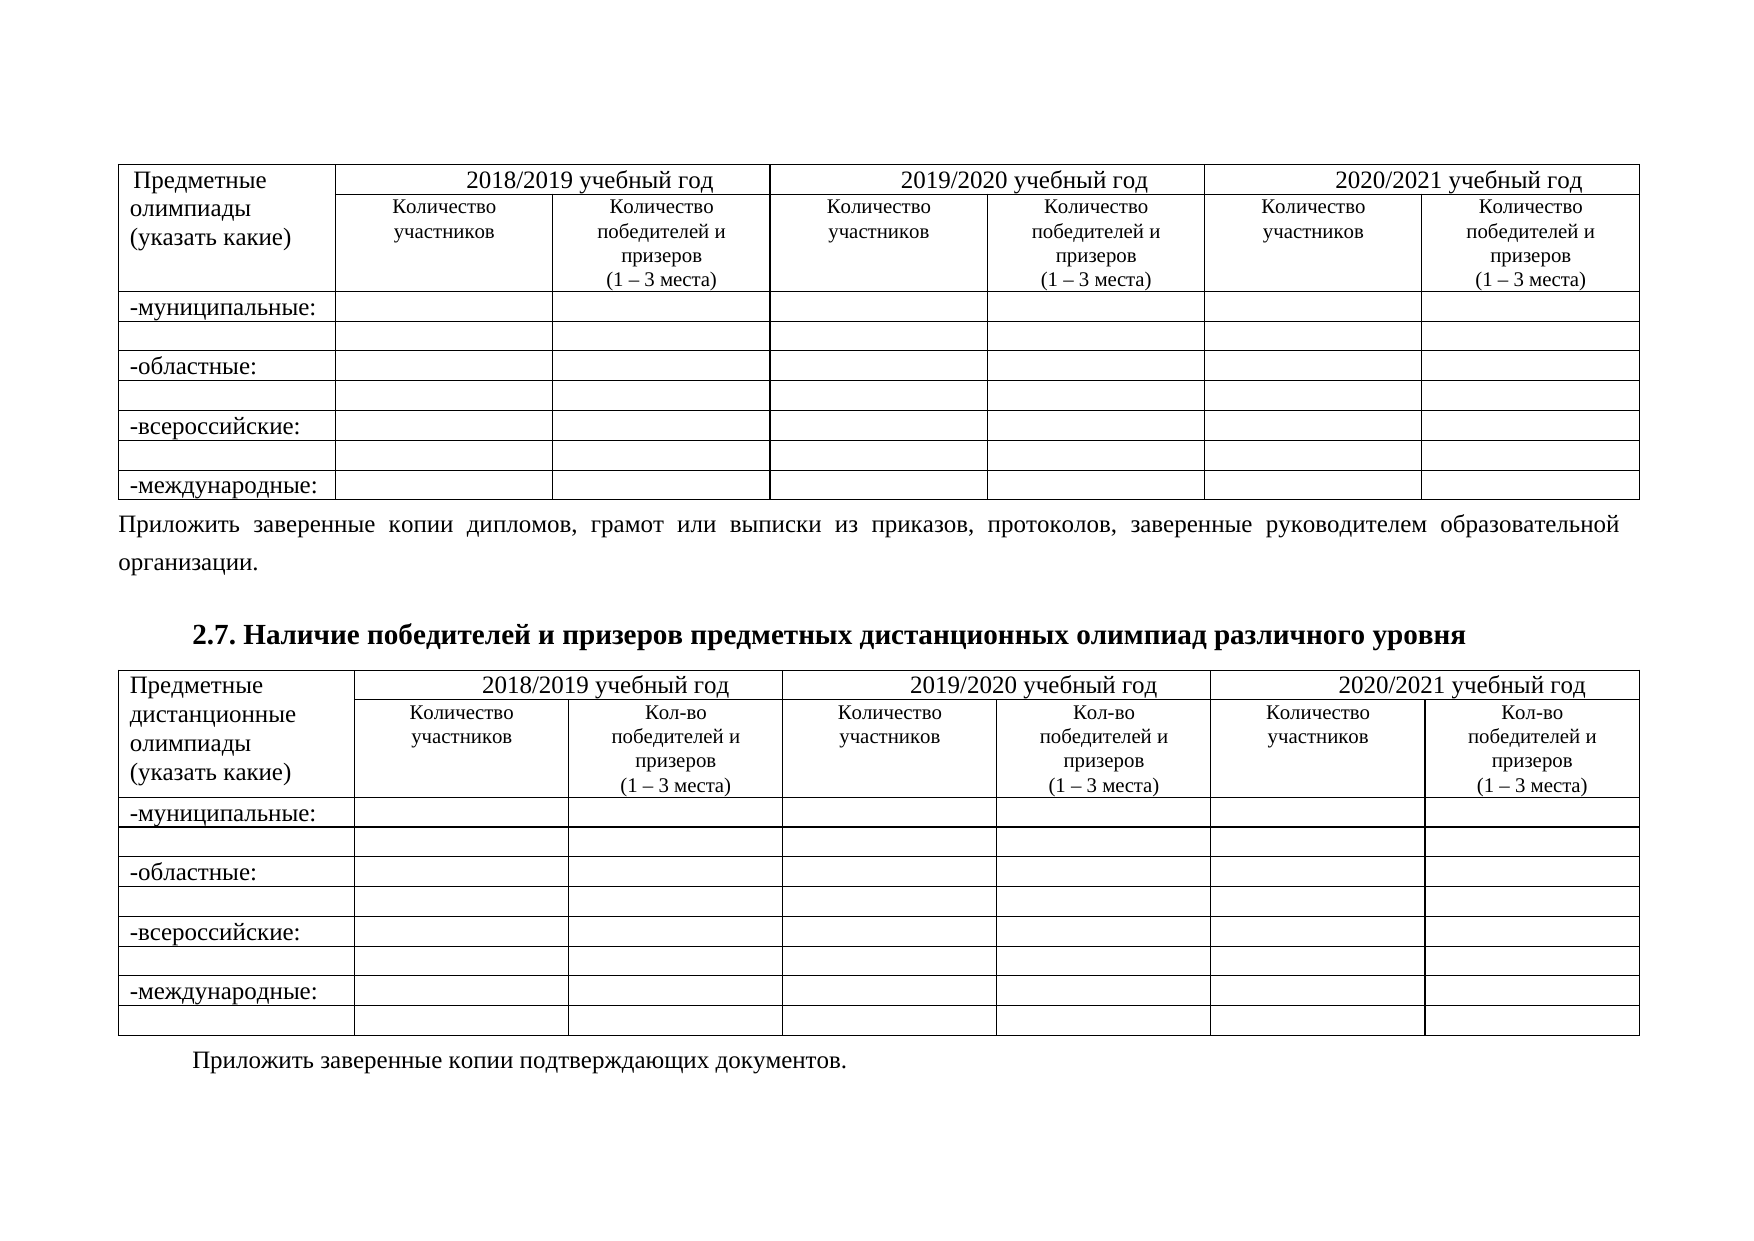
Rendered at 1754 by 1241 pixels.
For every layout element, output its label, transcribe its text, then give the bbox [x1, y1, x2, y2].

table_cell [1426, 947, 1639, 975]
table_cell [355, 798, 568, 826]
table_cell [569, 947, 782, 975]
table_cell [1205, 292, 1421, 321]
table_cell [771, 322, 987, 350]
table_cell [771, 381, 987, 410]
table_cell [119, 828, 354, 856]
table_cell [1205, 471, 1421, 499]
table_header Предметные дистанционные олимпиады (указать какие) [119, 671, 354, 797]
table_cell [355, 857, 568, 886]
table_cell Количество участников [771, 195, 987, 291]
table_header 2018/2019 учебный год [336, 165, 769, 193]
table_header Предметные олимпиады (указать какие) [119, 165, 335, 291]
table_cell [1422, 441, 1639, 469]
table_cell [997, 976, 1210, 1005]
table_cell [553, 441, 769, 469]
table_cell [1422, 292, 1639, 321]
table_cell [1422, 411, 1639, 440]
table_cell [336, 441, 552, 469]
table_cell [988, 322, 1204, 350]
table_cell [336, 471, 552, 499]
table_cell [1426, 857, 1639, 886]
table_cell [336, 411, 552, 440]
table_cell [355, 976, 568, 1005]
table_cell [988, 411, 1204, 440]
table_cell [1205, 322, 1421, 350]
table_cell [1211, 857, 1424, 886]
table_cell Кол-во победителей и призеров (1 – 3 места) [997, 700, 1210, 797]
table_cell [997, 947, 1210, 975]
table_cell -международные: [119, 976, 354, 1005]
table_cell Количество участников [336, 195, 552, 291]
table_cell [1211, 976, 1424, 1005]
table_cell [988, 381, 1204, 410]
table_cell [783, 798, 996, 826]
table_header 2019/2020 учебный год [783, 671, 1210, 699]
table_cell [355, 828, 568, 856]
table_cell [336, 322, 552, 350]
table_cell [1211, 1006, 1424, 1035]
table_cell -муниципальные: [119, 292, 335, 321]
table_cell [783, 1006, 996, 1035]
table_cell [569, 1006, 782, 1035]
table_cell [336, 351, 552, 380]
table_header 2019/2020 учебный год [771, 165, 1204, 193]
table_cell [783, 887, 996, 916]
table_cell [569, 976, 782, 1005]
table_cell [119, 381, 335, 410]
table_cell [569, 798, 782, 826]
text 2.7. Наличие победителей и призеров предметных дистанционных олимпиад различного уровня [118, 613, 1621, 650]
table_cell [783, 976, 996, 1005]
table_cell [1211, 887, 1424, 916]
text Приложить заверенные копии дипломов, грамот или выписки из приказов, протоколов, заверенные руководителем образовательной организации. [118, 500, 1621, 575]
table_cell [355, 887, 568, 916]
table_cell [771, 351, 987, 380]
table_cell [569, 857, 782, 886]
table_cell [1205, 411, 1421, 440]
table_cell [997, 828, 1210, 856]
table_cell [988, 441, 1204, 469]
table_cell [355, 947, 568, 975]
table_cell [1426, 976, 1639, 1005]
table_cell [771, 471, 987, 499]
table_cell [997, 917, 1210, 946]
table_header 2020/2021 учебный год [1205, 165, 1639, 193]
table_cell [569, 917, 782, 946]
table_cell [988, 292, 1204, 321]
table_cell -всероссийские: [119, 917, 354, 946]
table_cell [1426, 828, 1639, 856]
table_cell [1426, 917, 1639, 946]
table_cell Количество участников [1205, 195, 1421, 291]
table_cell -областные: [119, 857, 354, 886]
table_cell [1422, 471, 1639, 499]
table_cell Кол-во победителей и призеров (1 – 3 места) [1426, 700, 1639, 797]
table_cell -муниципальные: [119, 798, 354, 826]
table_cell [119, 887, 354, 916]
table_cell [997, 857, 1210, 886]
table_cell [1211, 828, 1424, 856]
table_cell [1426, 1006, 1639, 1035]
table_cell [997, 798, 1210, 826]
table_cell [783, 857, 996, 886]
table_cell [119, 441, 335, 469]
table_cell [997, 887, 1210, 916]
table_cell Количество участников [355, 700, 568, 797]
table_header 2018/2019 учебный год [355, 671, 782, 699]
table_cell Количество победителей и призеров (1 – 3 места) [988, 195, 1204, 291]
table_cell [1426, 798, 1639, 826]
table_cell [783, 917, 996, 946]
table_cell [771, 411, 987, 440]
table_cell [119, 1006, 354, 1035]
table_cell [553, 351, 769, 380]
table_cell [997, 1006, 1210, 1035]
table_cell [783, 828, 996, 856]
table_cell -всероссийские: [119, 411, 335, 440]
table_cell [1422, 381, 1639, 410]
table_cell [553, 411, 769, 440]
table_header 2020/2021 учебный год [1211, 671, 1639, 699]
table_cell [336, 381, 552, 410]
table_cell [1205, 381, 1421, 410]
table_cell [119, 947, 354, 975]
table_cell [553, 471, 769, 499]
table_cell [553, 381, 769, 410]
table_cell Количество участников [783, 700, 996, 797]
table_cell -международные: [119, 471, 335, 499]
table_cell [336, 292, 552, 321]
table_cell [1211, 798, 1424, 826]
table_cell [988, 351, 1204, 380]
table_cell [1422, 322, 1639, 350]
table_cell [119, 322, 335, 350]
table_cell [355, 917, 568, 946]
table_cell [569, 828, 782, 856]
table_cell Количество участников [1211, 700, 1424, 797]
table_cell [771, 441, 987, 469]
table_cell [783, 947, 996, 975]
table_cell [1211, 947, 1424, 975]
table_cell [1205, 351, 1421, 380]
table_cell [988, 471, 1204, 499]
table_cell Кол-во победителей и призеров (1 – 3 места) [569, 700, 782, 797]
table_cell -областные: [119, 351, 335, 380]
table_cell [1211, 917, 1424, 946]
table_cell [553, 322, 769, 350]
table_cell [1426, 887, 1639, 916]
table_cell [771, 292, 987, 321]
table_cell [569, 887, 782, 916]
text Приложить заверенные копии подтверждающих документов. [118, 1036, 1621, 1073]
table_cell [1205, 441, 1421, 469]
table_cell [553, 292, 769, 321]
table_cell Количество победителей и призеров (1 – 3 места) [553, 195, 769, 291]
table_cell [355, 1006, 568, 1035]
table_cell [1422, 351, 1639, 380]
table_cell Количество победителей и призеров (1 – 3 места) [1422, 195, 1639, 291]
